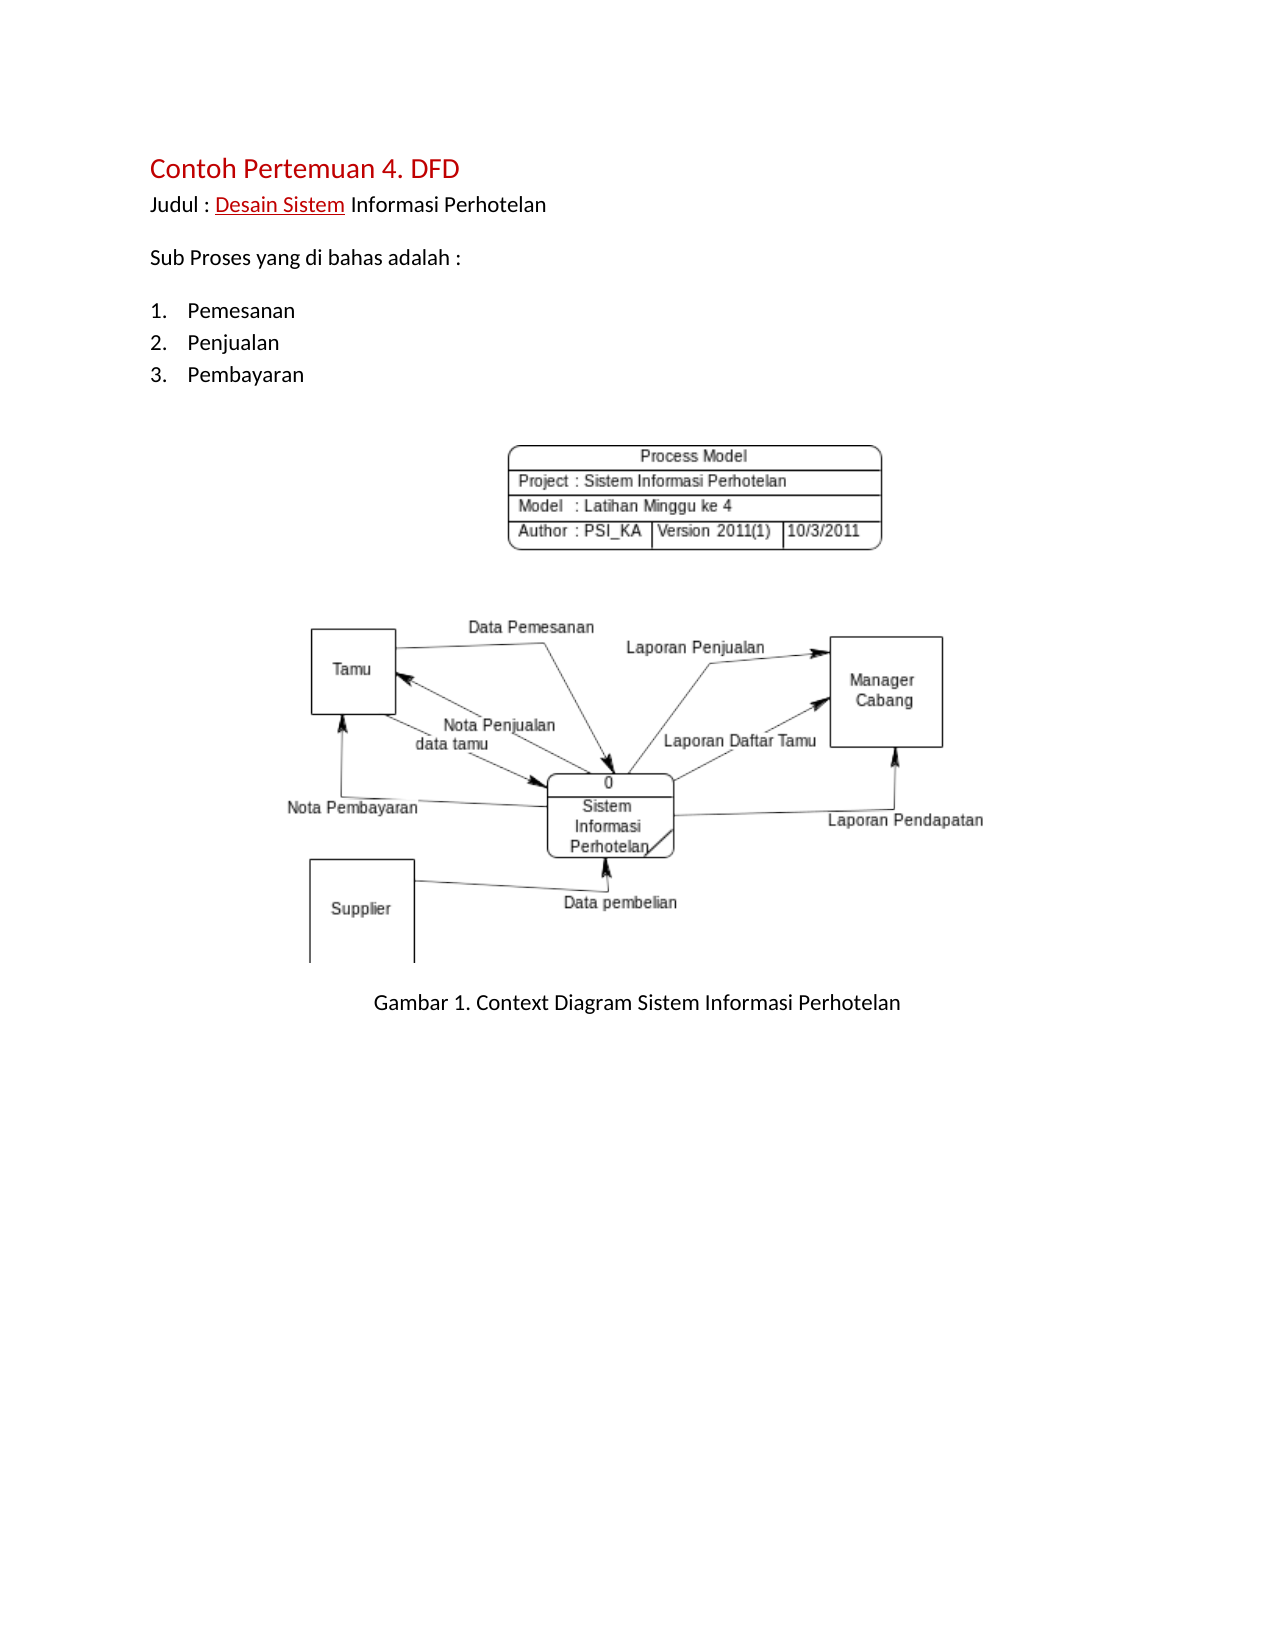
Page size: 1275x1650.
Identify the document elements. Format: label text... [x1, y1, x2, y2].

list Penjualan [150, 328, 1125, 356]
list Pemesanan [150, 296, 1125, 324]
list Pembayaran [150, 360, 1125, 388]
text Contoh Pertemuan 4. DFD Judul : Desain Sistem Informasi Perhotelan [150, 150, 1125, 218]
text Sub Proses yang di bahas adalah : [150, 243, 1125, 271]
text Gambar 1. Context Diagram Sistem Informasi Perhotelan [150, 988, 1125, 1016]
